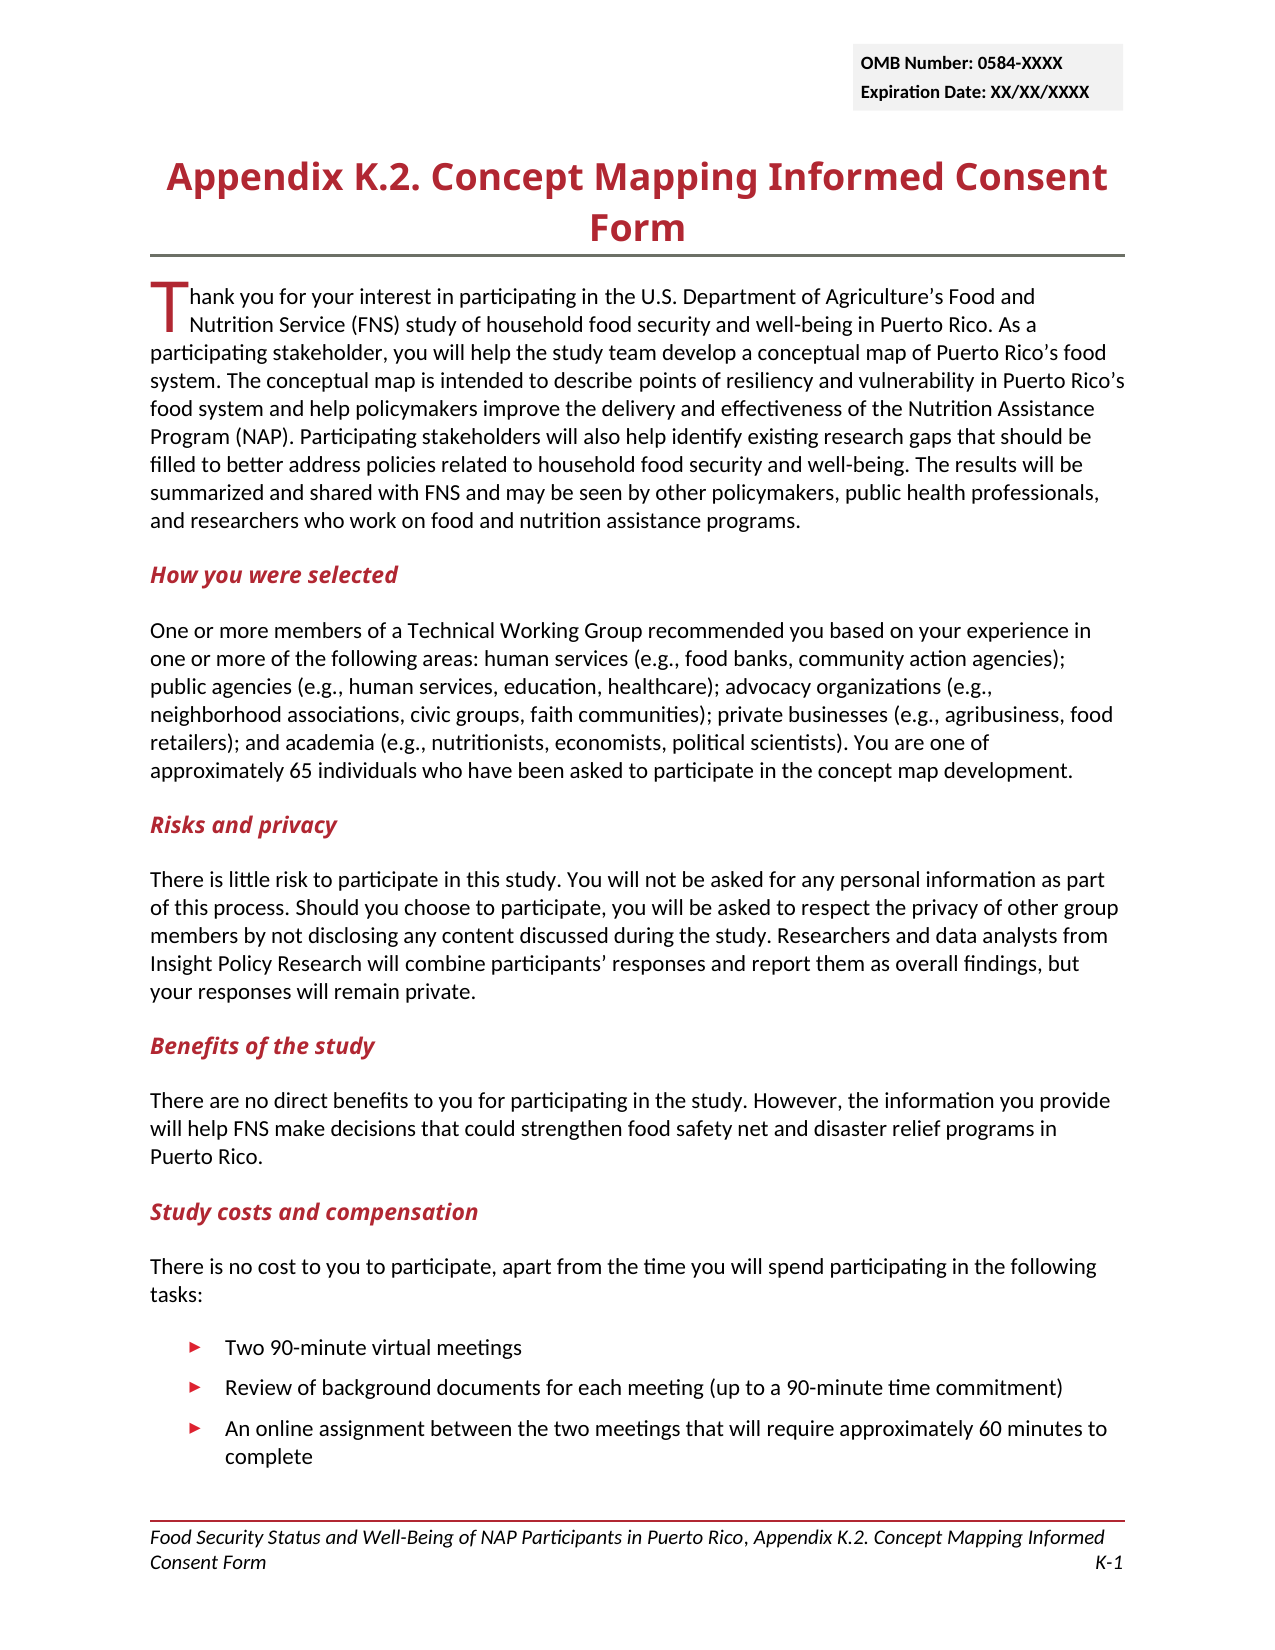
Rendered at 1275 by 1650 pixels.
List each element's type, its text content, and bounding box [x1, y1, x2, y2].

subtitle Appendix K.2. Concept Mapping Informed Consent Form [150, 150, 1125, 254]
subtitle Study costs and compensation [150, 1196, 1125, 1227]
text An online assignment between the two meetings that will require approximately 60 minutes to complete [187, 1414, 1125, 1470]
text There is no cost to you to participate, apart from the time you will spend participating in the following tasks: [150, 1252, 1125, 1308]
text Two 90-minute virtual meetings [187, 1333, 1125, 1361]
subtitle Risks and privacy [150, 809, 1125, 840]
text There is little risk to participate in this study. You will not be asked for any personal information as part of this process. Should you choose to participate, you will be asked to respect the privacy of other group members by not disclosing any content discussed during the study. Researchers and data analysts from Insight Policy Research will combine participants’ responses and report them as overall findings, but your responses will remain private. [150, 865, 1125, 1005]
text One or more members of a Technical Working Group recommended you based on your experience in one or more of the following areas: human services (e.g., food banks, community action agencies); public agencies (e.g., human services, education, healthcare); advocacy organizations (e.g., neighborhood associations, civic groups, faith communities); private businesses (e.g., agribusiness, food retailers); and academia (e.g., nutritionists, economists, political scientists). You are one of approximately 65 individuals who have been asked to participate in the concept map development. [150, 616, 1125, 784]
text There are no direct benefits to you for participating in the study. However, the information you provide will help FNS make decisions that could strengthen food safety net and disaster relief programs in Puerto Rico. [150, 1086, 1125, 1171]
text Review of background documents for each meeting (up to a 90-minute time commitment) [187, 1373, 1125, 1401]
subtitle How you were selected [150, 559, 1125, 591]
text hank you for your interest in participating in the U.S. Department of Agriculture’s Food and Nutrition Service (FNS) study of household food security and well-being in Puerto Rico. As a participating stakeholder, you will help the study team develop a conceptual map of Puerto Rico’s food system. The conceptual map is intended to describe points of resiliency and vulnerability in Puerto Rico’s food system and help policymakers improve the delivery and effectiveness of the Nutrition Assistance Program (NAP). Participating stakeholders will also help identify existing research gaps that should be filled to better address policies related to household food security and well-being. The results will be summarized and shared with FNS and may be seen by other policymakers, public health professionals, and researchers who work on food and nutrition assistance programs. [150, 282, 1125, 534]
subtitle Benefits of the study [150, 1030, 1125, 1061]
